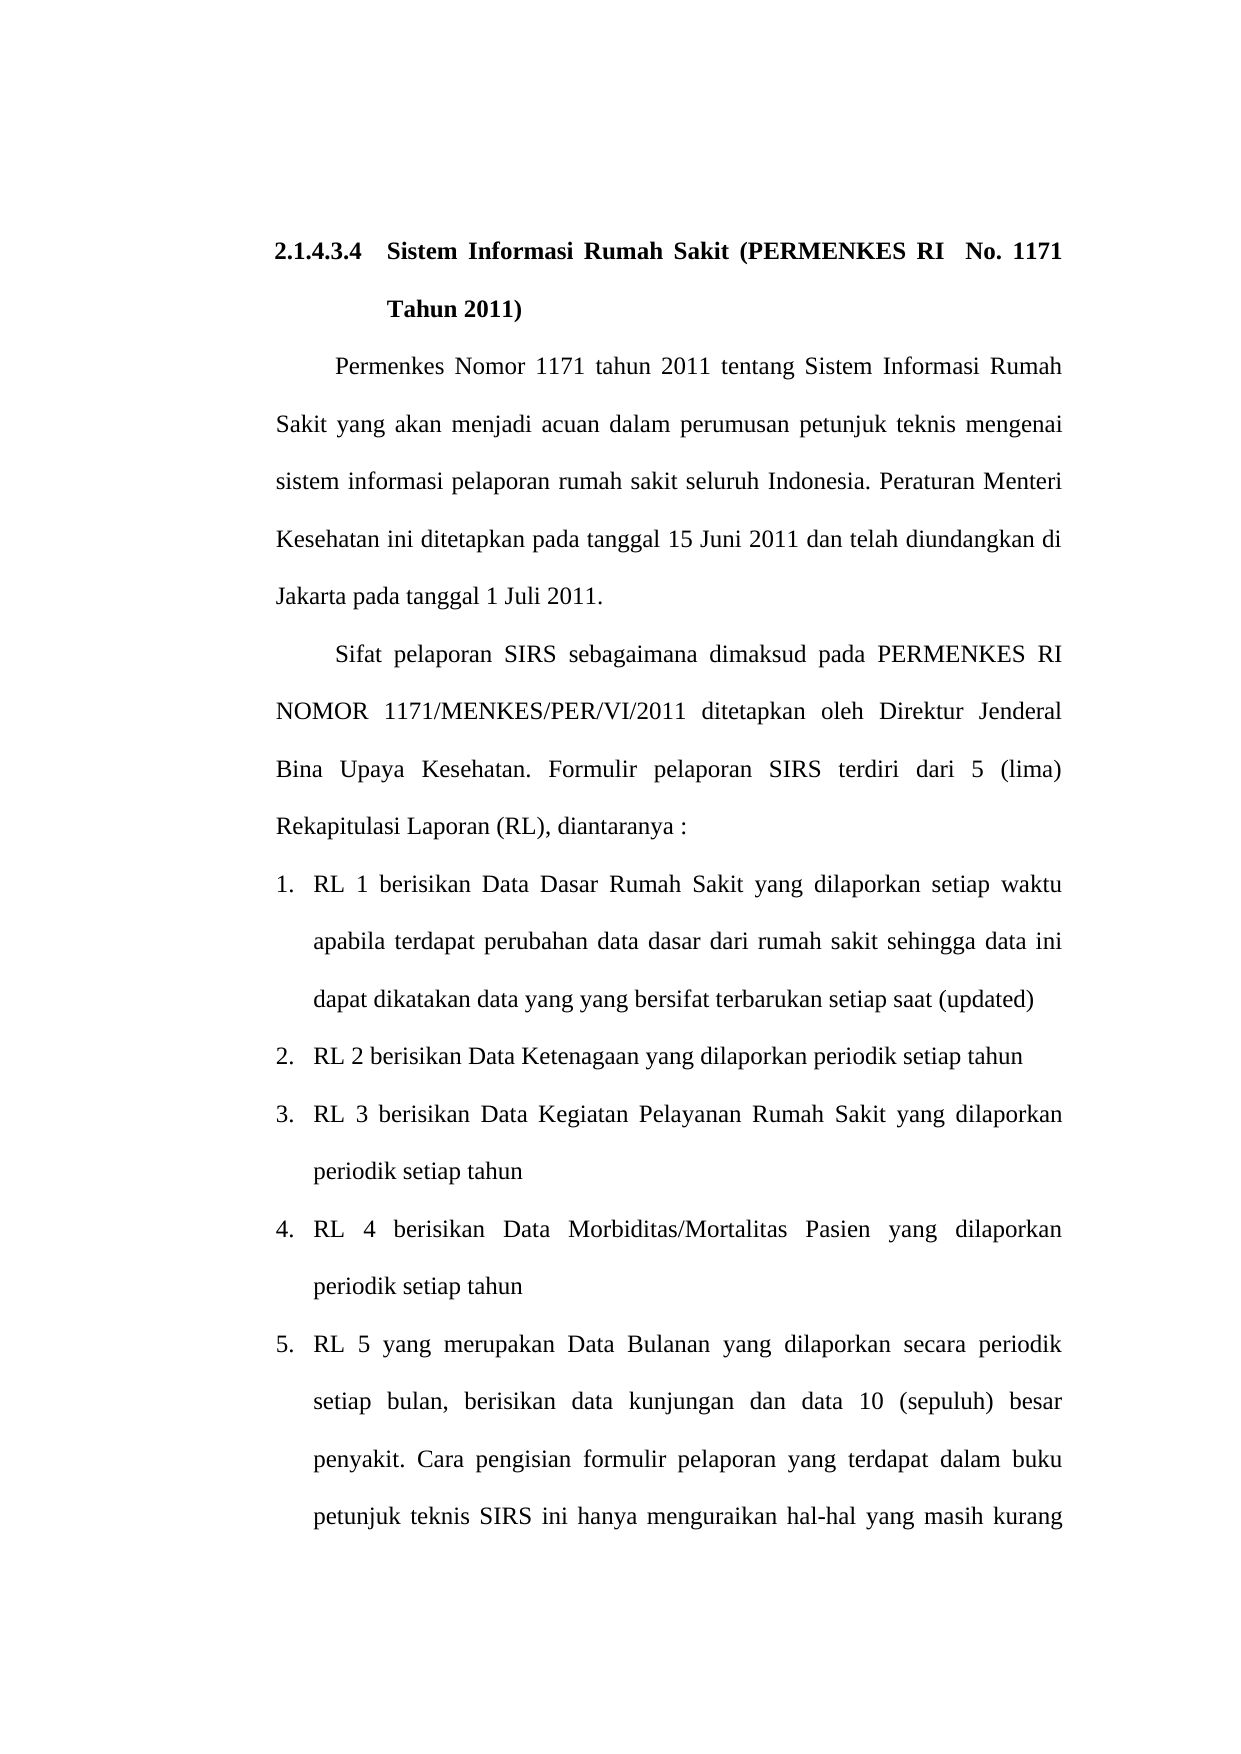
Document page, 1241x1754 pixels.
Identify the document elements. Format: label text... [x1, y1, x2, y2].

list Sistem Informasi Rumah Sakit (PERMENKES RI No. 1171 Tahun 2011) [274, 236, 1063, 322]
list RL 3 berisikan Data Kegiatan Pelayanan Rumah Sakit yang dilaporkan periodik setiap tahun [276, 1099, 1063, 1185]
list Permenkes Nomor 1171 tahun 2011 tentang Sistem Informasi Rumah Sakit yang akan menjadi acuan dalam perumusan petunjuk teknis mengenai sistem informasi pelaporan rumah sakit seluruh Indonesia. Peraturan Menteri Kesehatan ini ditetapkan pada tanggal 15 Juni 2011 dan telah diundangkan di Jakarta pada tanggal 1 Juli 2011. [276, 351, 1063, 610]
list Sifat pelaporan SIRS sebagaimana dimaksud pada PERMENKES RI NOMOR 1171/MENKES/PER/VI/2011 ditetapkan oleh Direktur Jenderal Bina Upaya Kesehatan. Formulir pelaporan SIRS terdiri dari 5 (lima) Rekapitulasi Laporan (RL), diantaranya : [276, 639, 1063, 840]
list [276, 1329, 1063, 1530]
list RL 2 berisikan Data Ketenagaan yang dilaporkan periodik setiap tahun [276, 1041, 1063, 1070]
list RL 4 berisikan Data Morbiditas/Mortalitas Pasien yang dilaporkan periodik setiap tahun [276, 1214, 1063, 1300]
list RL 1 berisikan Data Dasar Rumah Sakit yang dilaporkan setiap waktu apabila terdapat perubahan data dasar dari rumah sakit sehingga data ini dapat dikatakan data yang yang bersifat terbarukan setiap saat (updated) [276, 869, 1063, 1012]
